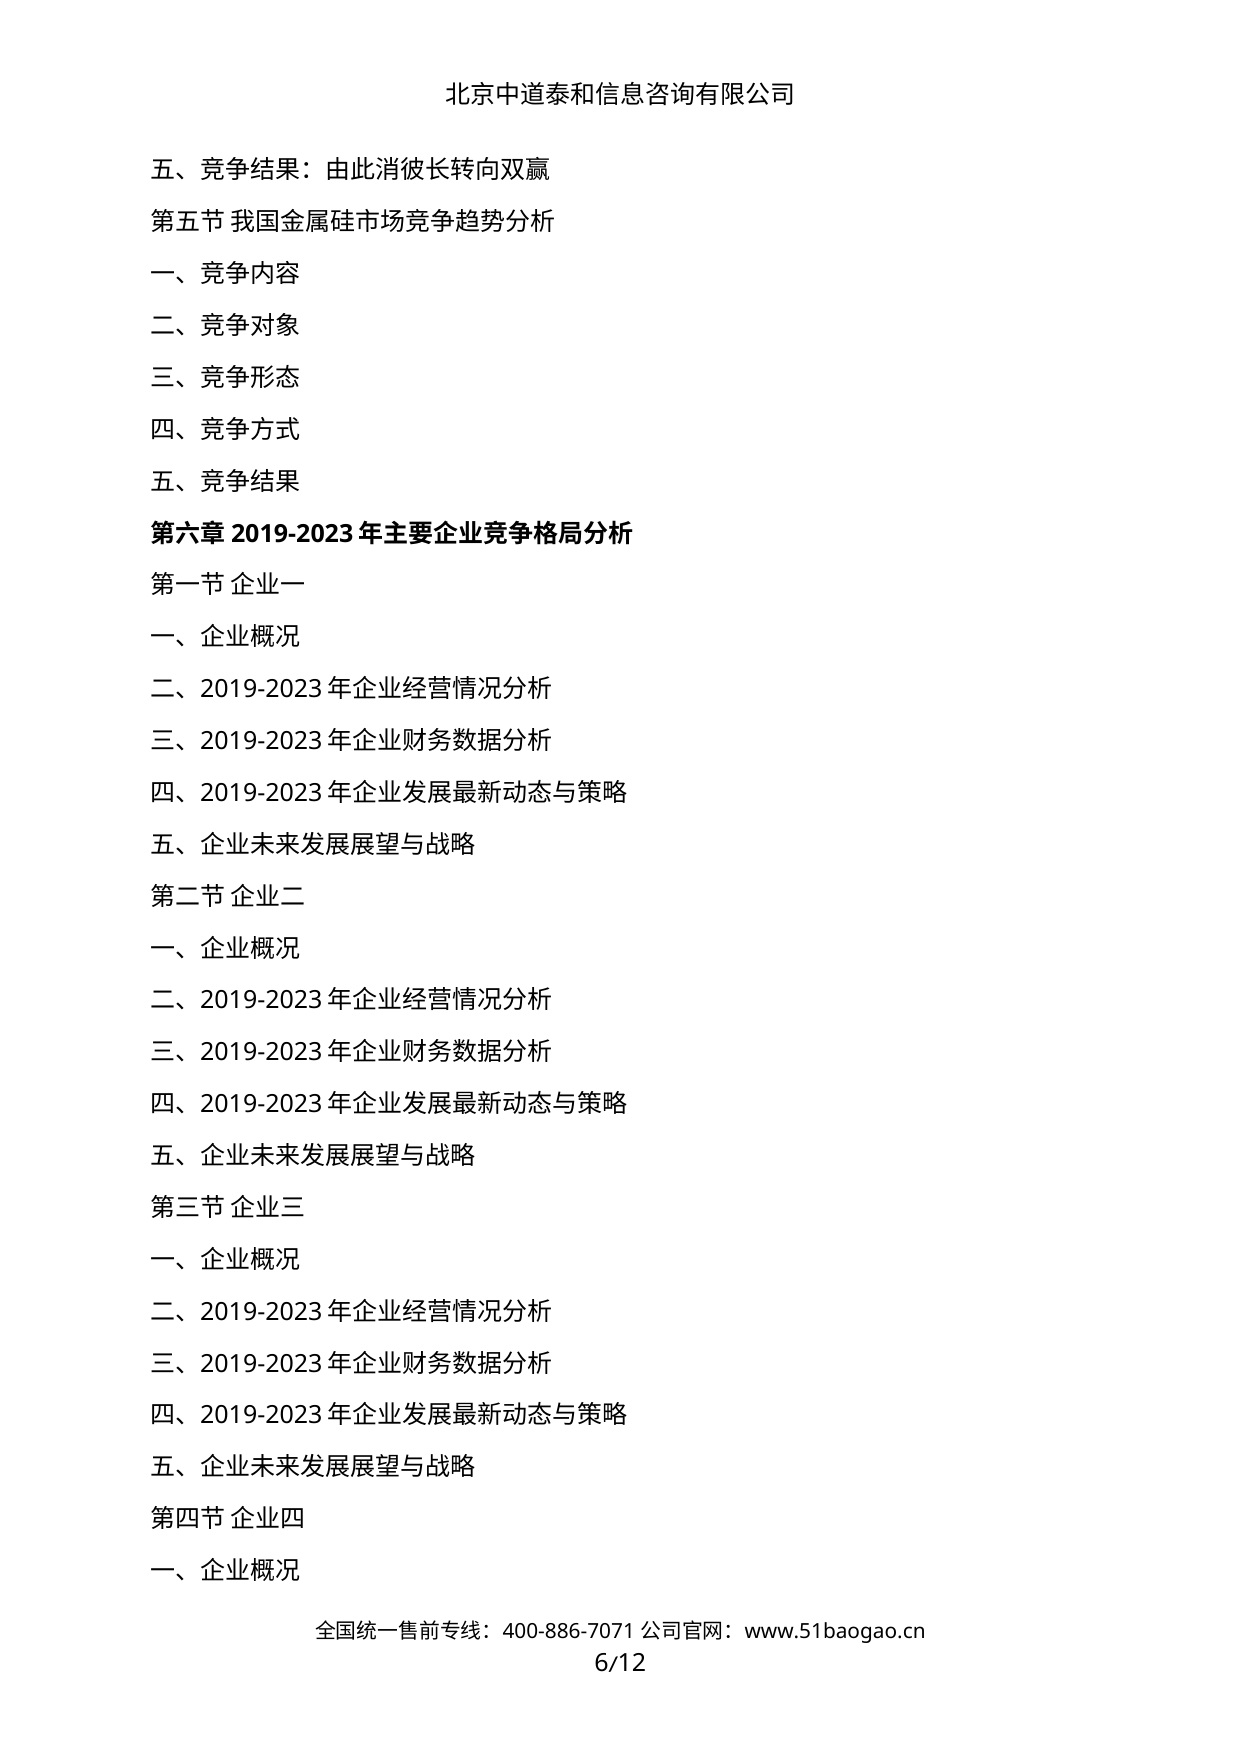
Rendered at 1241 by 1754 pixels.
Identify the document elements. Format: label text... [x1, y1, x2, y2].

text 三、2019-2023年企业财务数据分析 [150, 1032, 1090, 1068]
text 三、2019-2023年企业财务数据分析 [150, 1343, 1090, 1379]
text 四、2019-2023年企业发展最新动态与策略 [150, 772, 1090, 809]
text 第三节 企业三 [150, 1187, 1090, 1224]
text 二、2019-2023年企业经营情况分析 [150, 980, 1090, 1016]
text 第二节 企业二 [150, 876, 1090, 912]
text 第六章 2019-2023年主要企业竞争格局分析 [150, 513, 1090, 549]
text 五、企业未来发展展望与战略 [150, 824, 1090, 861]
text 二、2019-2023年企业经营情况分析 [150, 669, 1090, 705]
text 五、企业未来发展展望与战略 [150, 1447, 1090, 1483]
text 三、竞争形态 [150, 357, 1090, 394]
text 五、企业未来发展展望与战略 [150, 1136, 1090, 1172]
text 一、企业概况 [150, 1239, 1090, 1276]
text 一、企业概况 [150, 1551, 1090, 1587]
text 四、2019-2023年企业发展最新动态与策略 [150, 1084, 1090, 1120]
text 五、竞争结果 [150, 461, 1090, 497]
text 一、企业概况 [150, 928, 1090, 964]
text 四、竞争方式 [150, 409, 1090, 446]
text 四、2019-2023年企业发展最新动态与策略 [150, 1395, 1090, 1431]
text 二、竞争对象 [150, 306, 1090, 342]
text 二、2019-2023年企业经营情况分析 [150, 1291, 1090, 1327]
text 一、竞争内容 [150, 254, 1090, 290]
text 五、竞争结果：由此消彼长转向双赢 [150, 150, 1090, 186]
text 一、企业概况 [150, 617, 1090, 653]
text 三、2019-2023年企业财务数据分析 [150, 721, 1090, 757]
text 第一节 企业一 [150, 565, 1090, 601]
text 第五节 我国金属硅市场竞争趋势分析 [150, 202, 1090, 238]
text 第四节 企业四 [150, 1499, 1090, 1535]
